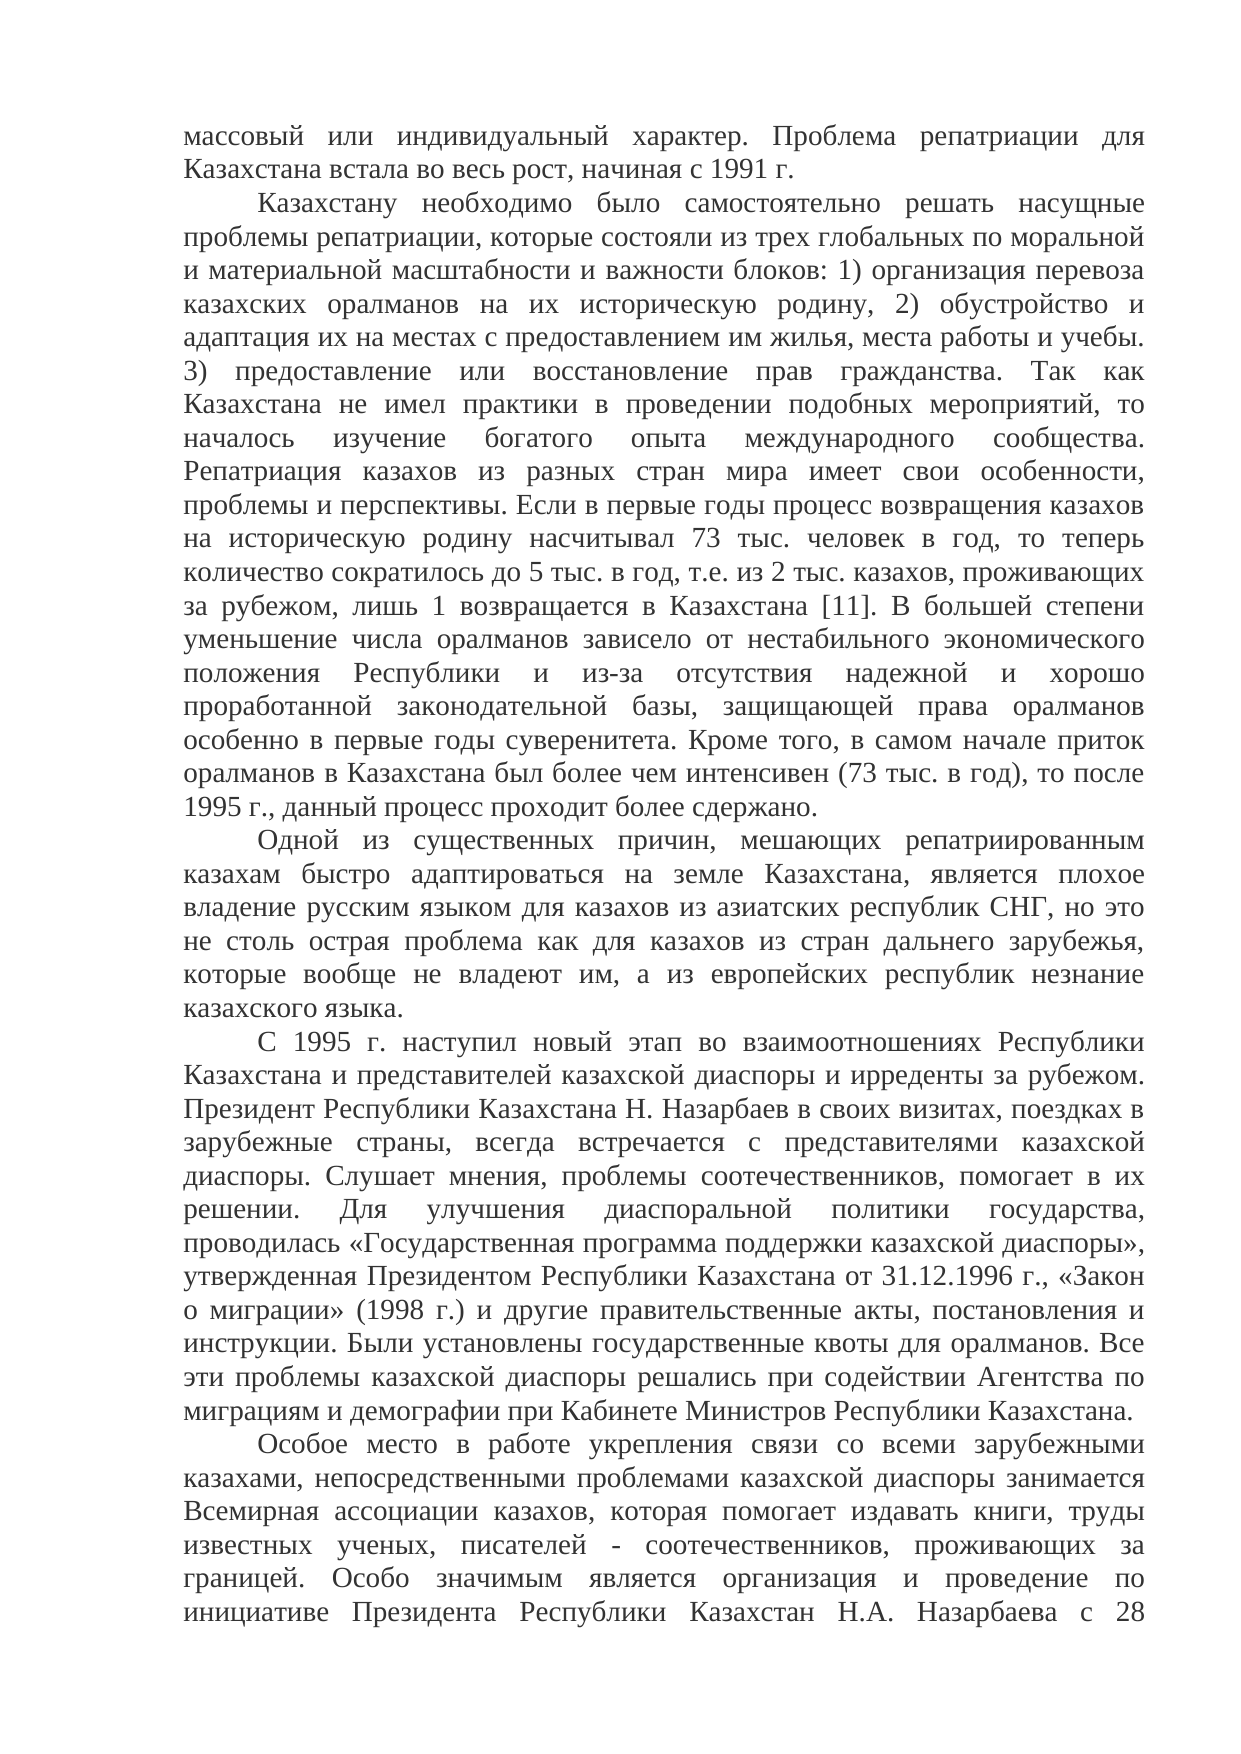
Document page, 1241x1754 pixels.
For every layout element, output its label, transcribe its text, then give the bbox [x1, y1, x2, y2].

text Одной из существенных причин, мешающих репатриированным казахам быстро адаптироваться на земле Казахстана, является плохое владение русским языком для казахов из азиатских республик СНГ, но это не столь острая проблема как для казахов из стран дальнего зарубежья, которые вообще не владеют им, а из европейских республик незнание казахского языка. [183, 822, 1146, 1024]
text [183, 1426, 1146, 1627]
text Казахстану необходимо было самостоятельно решать насущные проблемы репатриации, которые состояли из трех глобальных по моральной и материальной масштабности и важности блоков: 1) организация перевоза казахских оралманов на их историческую родину, 2) обустройство и адаптация их на местах с предоставлением им жилья, места работы и учебы. 3) предоставление или восстановление прав гражданства. Так как Казахстана не имел практики в проведении подобных мероприятий, то началось изучение богатого опыта международного сообщества. Репатриация казахов из разных стран мира имеет свои особенности, проблемы и перспективы. Если в первые годы процесс возвращения казахов на историческую родину насчитывал 73 тыс. человек в год, то теперь количество сократилось до 5 тыс. в год, т.е. из 2 тыс. казахов, проживающих за рубежом, лишь 1 возвращается в Казахстана [11]. В большей степени уменьшение числа оралманов зависело от нестабильного экономического положения Республики и из-за отсутствия надежной и хорошо проработанной законодательной базы, защищающей права оралманов особенно в первые годы суверенитета. Кроме того, в самом начале приток оралманов в Казахстана был более чем интенсивен (73 тыс. в год), то после 1995 г., данный процесс проходит более сдержано. [183, 185, 1146, 822]
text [183, 118, 1146, 185]
text С 1995 г. наступил новый этап во взаимоотношениях Республики Казахстана и представителей казахской диаспоры и ирреденты за рубежом. Президент Республики Казахстана Н. Назарбаев в своих визитах, поездках в зарубежные страны, всегда встречается с представителями казахской диаспоры. Слушает мнения, проблемы соотечественников, помогает в их решении. Для улучшения диаспоральной политики государства, проводилась «Государственная программа поддержки казахской диаспоры», утвержденная Президентом Республики Казахстана от 31.12.1996 г., «Закон о миграции» (1998 г.) и другие правительственные акты, постановления и инструкции. Были установлены государственные квоты для оралманов. Все эти проблемы казахской диаспоры решались при содействии Агентства по миграциям и демографии при Кабинете Министров Республики Казахстана. [183, 1024, 1146, 1426]
